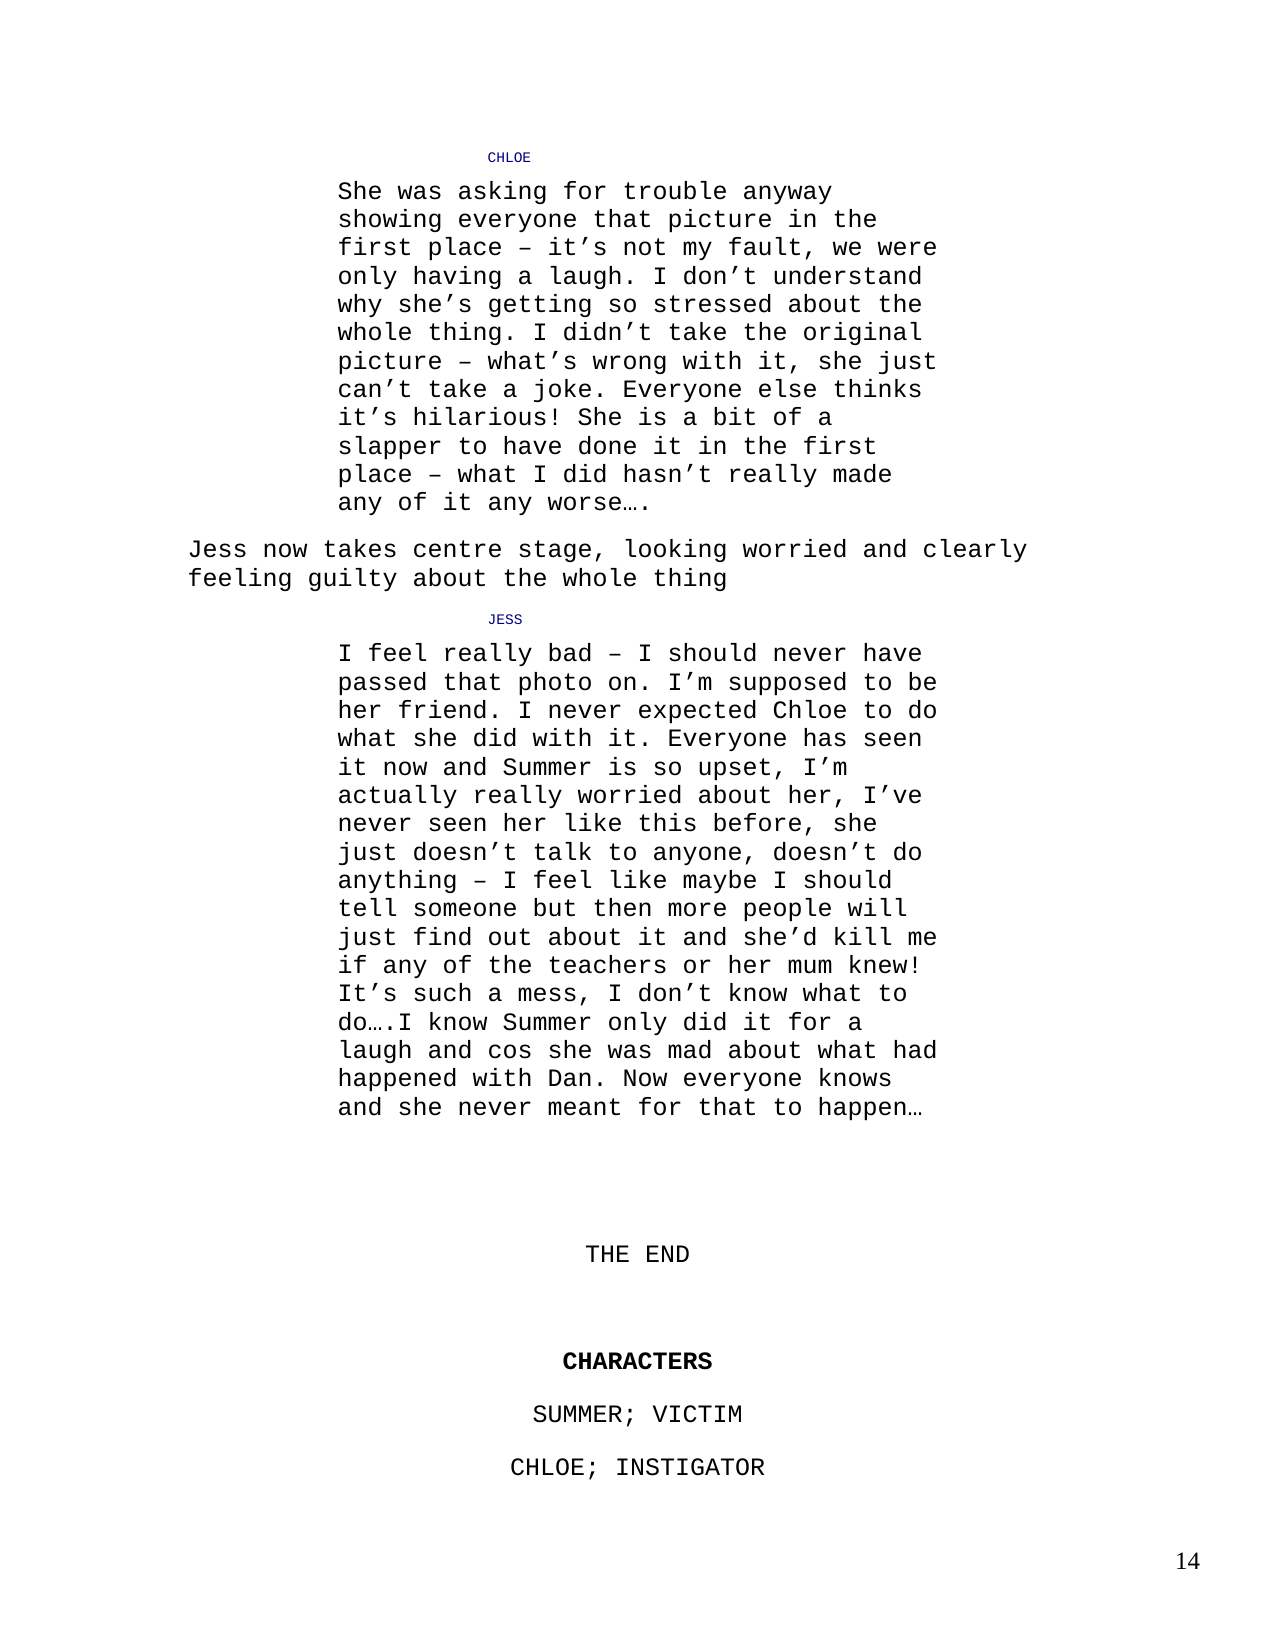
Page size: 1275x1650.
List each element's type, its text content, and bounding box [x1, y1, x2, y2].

text Jess now takes centre stage, looking worried and clearly feeling guilty about the whole thing [187, 537, 1087, 594]
text I feel really bad – I should never have passed that photo on. I’m supposed to be her friend. I never expected Chloe to do what she did with it. Everyone has seen it now and Summer is so upset, I’m actually really worried about her, I’ve never seen her like this before, she just doesn’t talk to anyone, doesn’t do anything – I feel like maybe I should tell someone but then more people will just find out about it and she’d kill me if any of the teachers or her mum knew! It’s such a mess, I don’t know what to do….I know Summer only did it for a laugh and cos she was mad about what had happened with Dan. Now everyone knows and she never meant for that to happen… [337, 641, 937, 1122]
text Summer; victim [187, 1402, 1087, 1430]
text jess [487, 612, 1087, 641]
text CharacteRs [187, 1348, 1087, 1377]
text The End [187, 1242, 1087, 1270]
text She was asking for trouble anyway showing everyone that picture in the first place – it’s not my fault, we were only having a laugh. I don’t understand why she’s getting so stressed about the whole thing. I didn’t take the original picture – what’s wrong with it, she just can’t take a joke. Everyone else thinks it’s hilarious! She is a bit of a slapper to have done it in the first place – what I did hasn’t really made any of it any worse…. [337, 178, 937, 518]
text chloe [487, 150, 1087, 178]
text CHloe; instigator [187, 1455, 1087, 1483]
